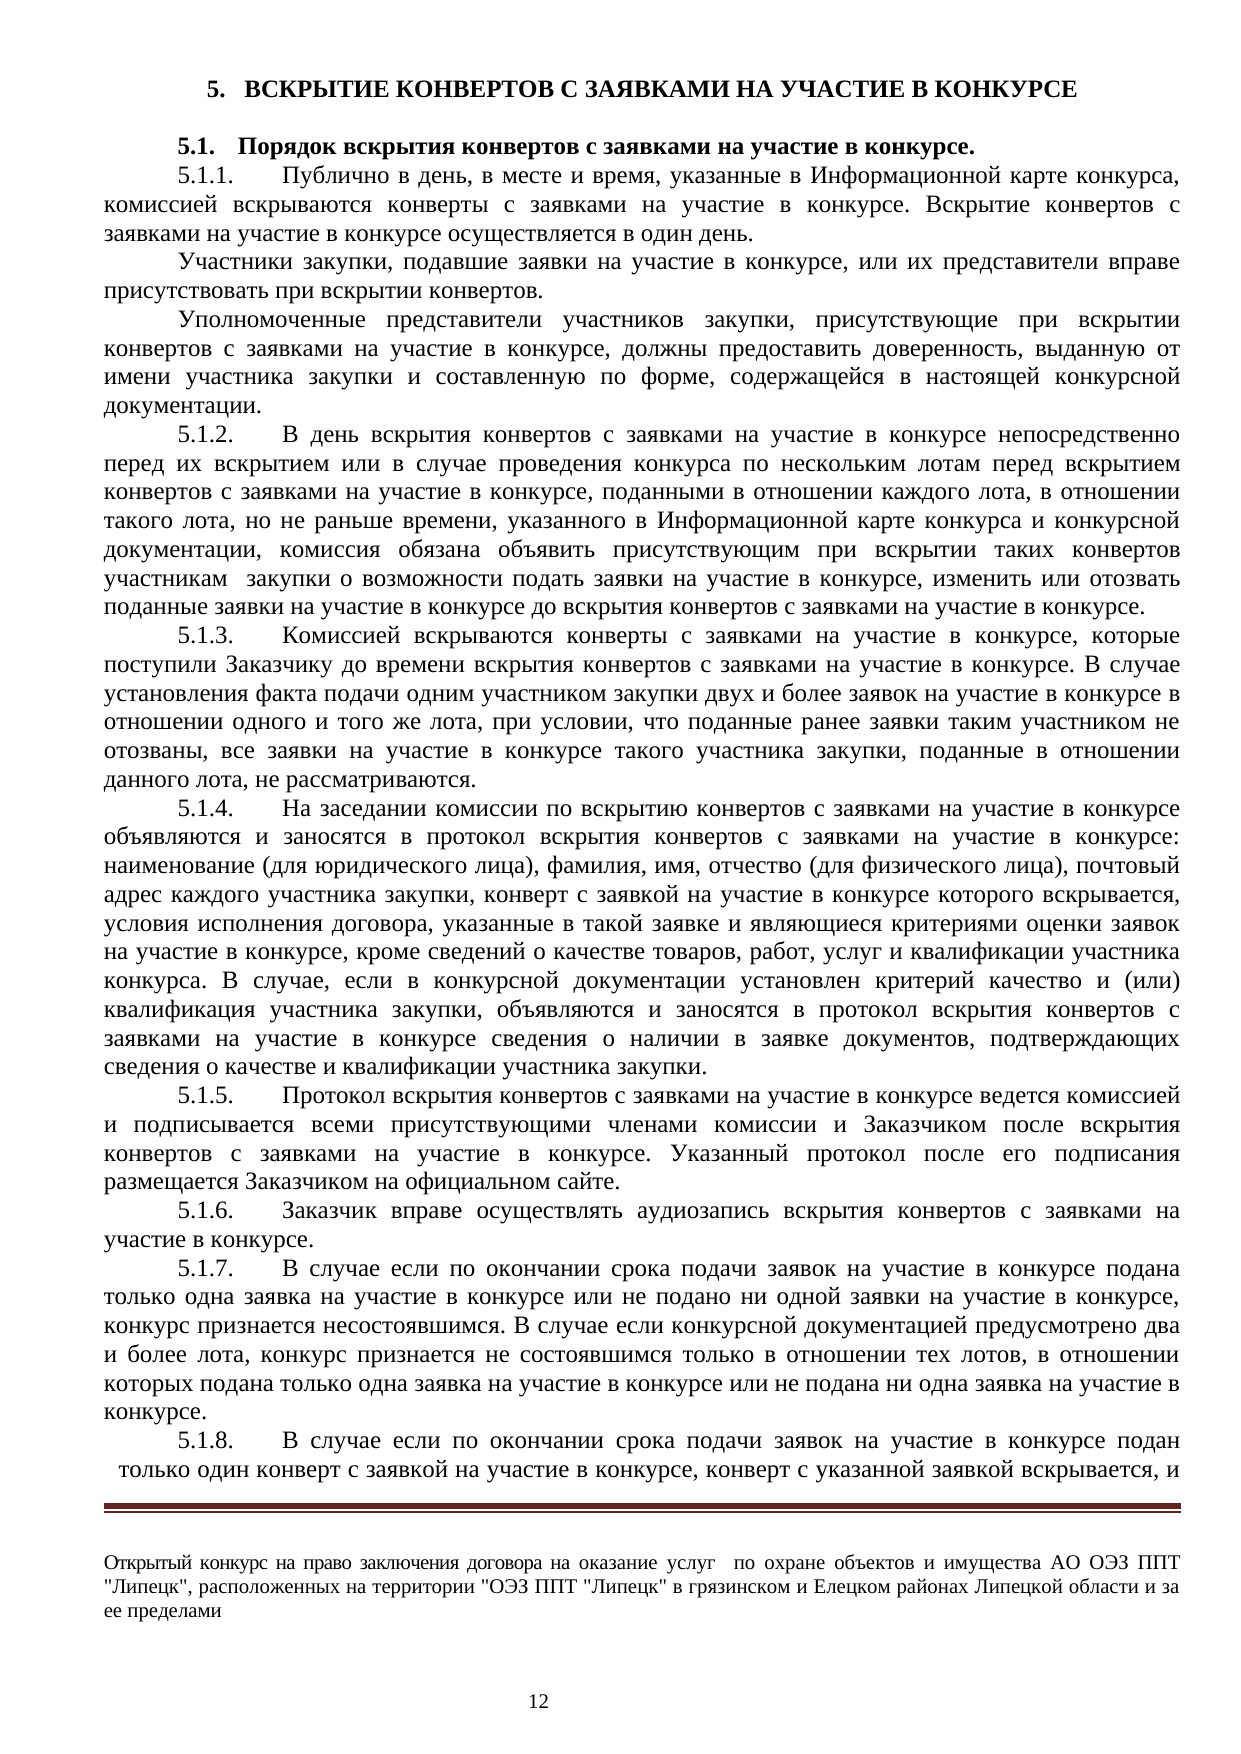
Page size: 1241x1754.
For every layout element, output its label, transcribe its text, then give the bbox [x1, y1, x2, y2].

text Участники закупки, подавшие заявки на участие в конкурсе, или их представители вправе присутствовать при вскрытии конвертов. [103, 246, 1181, 304]
list В случае если по окончании срока подачи заявок на участие в конкурсе подана только одна заявка на участие в конкурсе или не подано ни одной заявки на участие в конкурсе, конкурс признается несостоявшимся. В случае если конкурсной документацией предусмотрено два и более лота, конкурс признается не состоявшимся только в отношении тех лотов, в отношении которых подана только одна заявка на участие в конкурсе или не подана ни одна заявка на участие в конкурсе. [103, 1253, 1181, 1425]
list В день вскрытия конвертов с заявками на участие в конкурсе непосредственно перед их вскрытием или в случае проведения конкурса по нескольким лотам перед вскрытием конвертов с заявками на участие в конкурсе, поданными в отношении каждого лота, в отношении такого лота, но не раньше времени, указанного в Информационной карте конкурса и конкурсной документации, комиссия обязана объявить присутствующим при вскрытии таких конвертов участникам закупки о возможности подать заявки на участие в конкурсе, изменить или отозвать поданные заявки на участие в конкурсе до вскрытия конвертов с заявками на участие в конкурсе. [103, 419, 1181, 620]
list ВСКРЫТИЕ КОНВЕРТОВ С ЗАЯВКАМИ НА УЧАСТИЕ В КОНКУРСЕ [103, 74, 1181, 103]
list Порядок вскрытия конвертов с заявками на участие в конкурсе. [103, 131, 1181, 160]
list Комиссией вскрываются конверты с заявками на участие в конкурсе, которые поступили Заказчику до времени вскрытия конвертов с заявками на участие в конкурсе. В случае установления факта подачи одним участником закупки двух и более заявок на участие в конкурсе в отношении одного и того же лота, при условии, что поданные ранее заявки таким участником не отозваны, все заявки на участие в конкурсе такого участника закупки, поданные в отношении данного лота, не рассматриваются. [103, 620, 1181, 793]
list На заседании комиссии по вскрытию конвертов с заявками на участие в конкурсе объявляются и заносятся в протокол вскрытия конвертов с заявками на участие в конкурсе: наименование (для юридического лица), фамилия, имя, отчество (для физического лица), почтовый адрес каждого участника закупки, конверт с заявкой на участие в конкурсе которого вскрывается, условия исполнения договора, указанные в такой заявке и являющиеся критериями оценки заявок на участие в конкурсе, кроме сведений о качестве товаров, работ, услуг и квалификации участника конкурса. В случае, если в конкурсной документации установлен критерий качество и (или) квалификация участника закупки, объявляются и заносятся в протокол вскрытия конвертов с заявками на участие в конкурсе сведения о наличии в заявке документов, подтверждающих сведения о качестве и квалификации участника закупки. [103, 793, 1181, 1080]
list Публично в день, в месте и время, указанные в Информационной карте конкурса, комиссией вскрываются конверты с заявками на участие в конкурсе. Вскрытие конвертов с заявками на участие в конкурсе осуществляется в один день. [103, 160, 1181, 246]
text Уполномоченные представители участников закупки, присутствующие при вскрытии конвертов с заявками на участие в конкурсе, должны предоставить доверенность, выданную от имени участника закупки и составленную по форме, содержащейся в настоящей конкурсной документации. [103, 304, 1181, 419]
list Заказчик вправе осуществлять аудиозапись вскрытия конвертов с заявками на участие в конкурсе. [103, 1195, 1181, 1253]
list Протокол вскрытия конвертов с заявками на участие в конкурсе ведется комиссией и подписывается всеми присутствующими членами комиссии и Заказчиком после вскрытия конвертов с заявками на участие в конкурсе. Указанный протокол после его подписания размещается Заказчиком на официальном сайте. [103, 1080, 1181, 1195]
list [118, 1425, 1181, 1483]
